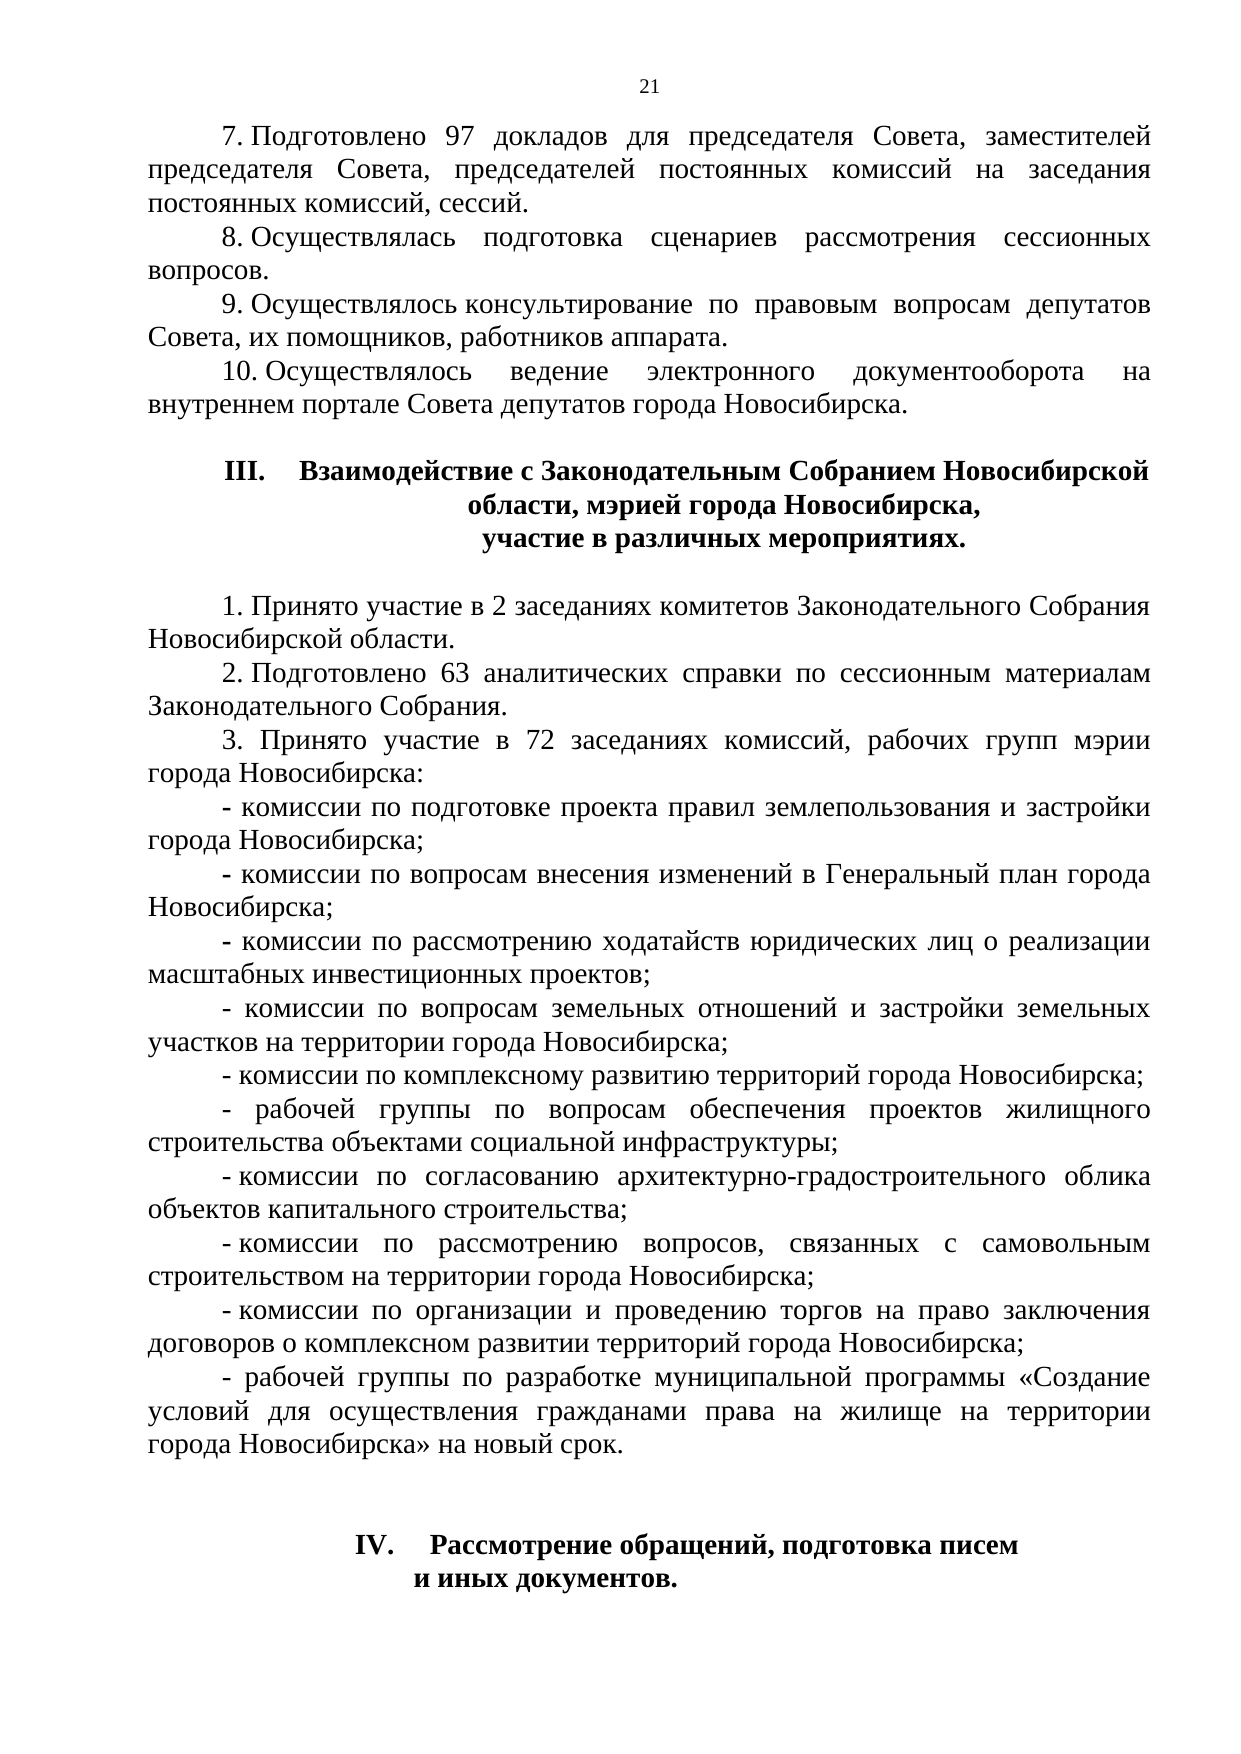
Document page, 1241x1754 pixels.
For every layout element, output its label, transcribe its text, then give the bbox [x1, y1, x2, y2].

text - комиссии по рассмотрению ходатайств юридических лиц о реализации масштабных инвестиционных проектов; [148, 923, 1152, 990]
text - комиссии по вопросам внесения изменений в Генеральный план города Новосибирска; [148, 856, 1152, 923]
list Рассмотрение обращений, подготовка писем [222, 1527, 1152, 1560]
text 7. Подготовлено 97 докладов для председателя Совета, заместителей председателя Совета, председателей постоянных комиссий на заседания постоянных комиссий, сессий. [148, 118, 1152, 219]
text 10. Осуществлялось ведение электронного документооборота на внутреннем портале Совета депутатов города Новосибирска. [148, 353, 1152, 420]
text - комиссии по рассмотрению вопросов, связанных с самовольным строительством на территории города Новосибирска; [148, 1225, 1152, 1292]
text 2. Подготовлено 63 аналитических справки по сессионным материалам Законодательного Собрания. [148, 655, 1152, 722]
text 1. Принято участие в 2 заседаниях комитетов Законодательного Собрания Новосибирской области. [148, 588, 1152, 655]
text - рабочей группы по вопросам обеспечения проектов жилищного строительства объектами социальной инфраструктуры; [148, 1091, 1152, 1158]
text - комиссии по организации и проведению торгов на право заключения договоров о комплексном развитии территорий города Новосибирска; [148, 1292, 1152, 1359]
text - комиссии по подготовке проекта правил землепользования и застройки города Новосибирска; [148, 789, 1152, 856]
text - рабочей группы по разработке муниципальной программы «Создание условий для осуществления гражданами права на жилище на территории города Новосибирска» на новый срок. [148, 1359, 1152, 1460]
text - комиссии по вопросам земельных отношений и застройки земельных участков на территории города Новосибирска; [148, 990, 1152, 1057]
list и иных документов. [297, 1560, 1152, 1594]
text 3. Принято участие в 72 заседаниях комиссий, рабочих групп мэрии города Новосибирска: [148, 722, 1152, 789]
text - комиссии по согласованию архитектурно-градостроительного облика объектов капитального строительства; [148, 1158, 1152, 1225]
text 9. Осуществлялось консультирование по правовым вопросам депутатов Совета, их помощников, работников аппарата. [148, 286, 1152, 353]
list Взаимодействие с Законодательным Собранием Новосибирской области, мэрией города Новосибирска, [222, 453, 1152, 521]
text - комиссии по комплексному развитию территорий города Новосибирска; [148, 1057, 1152, 1091]
text 8. Осуществлялась подготовка сценариев рассмотрения сессионных вопросов. [148, 219, 1152, 286]
list участие в различных мероприятиях. [297, 521, 1152, 554]
